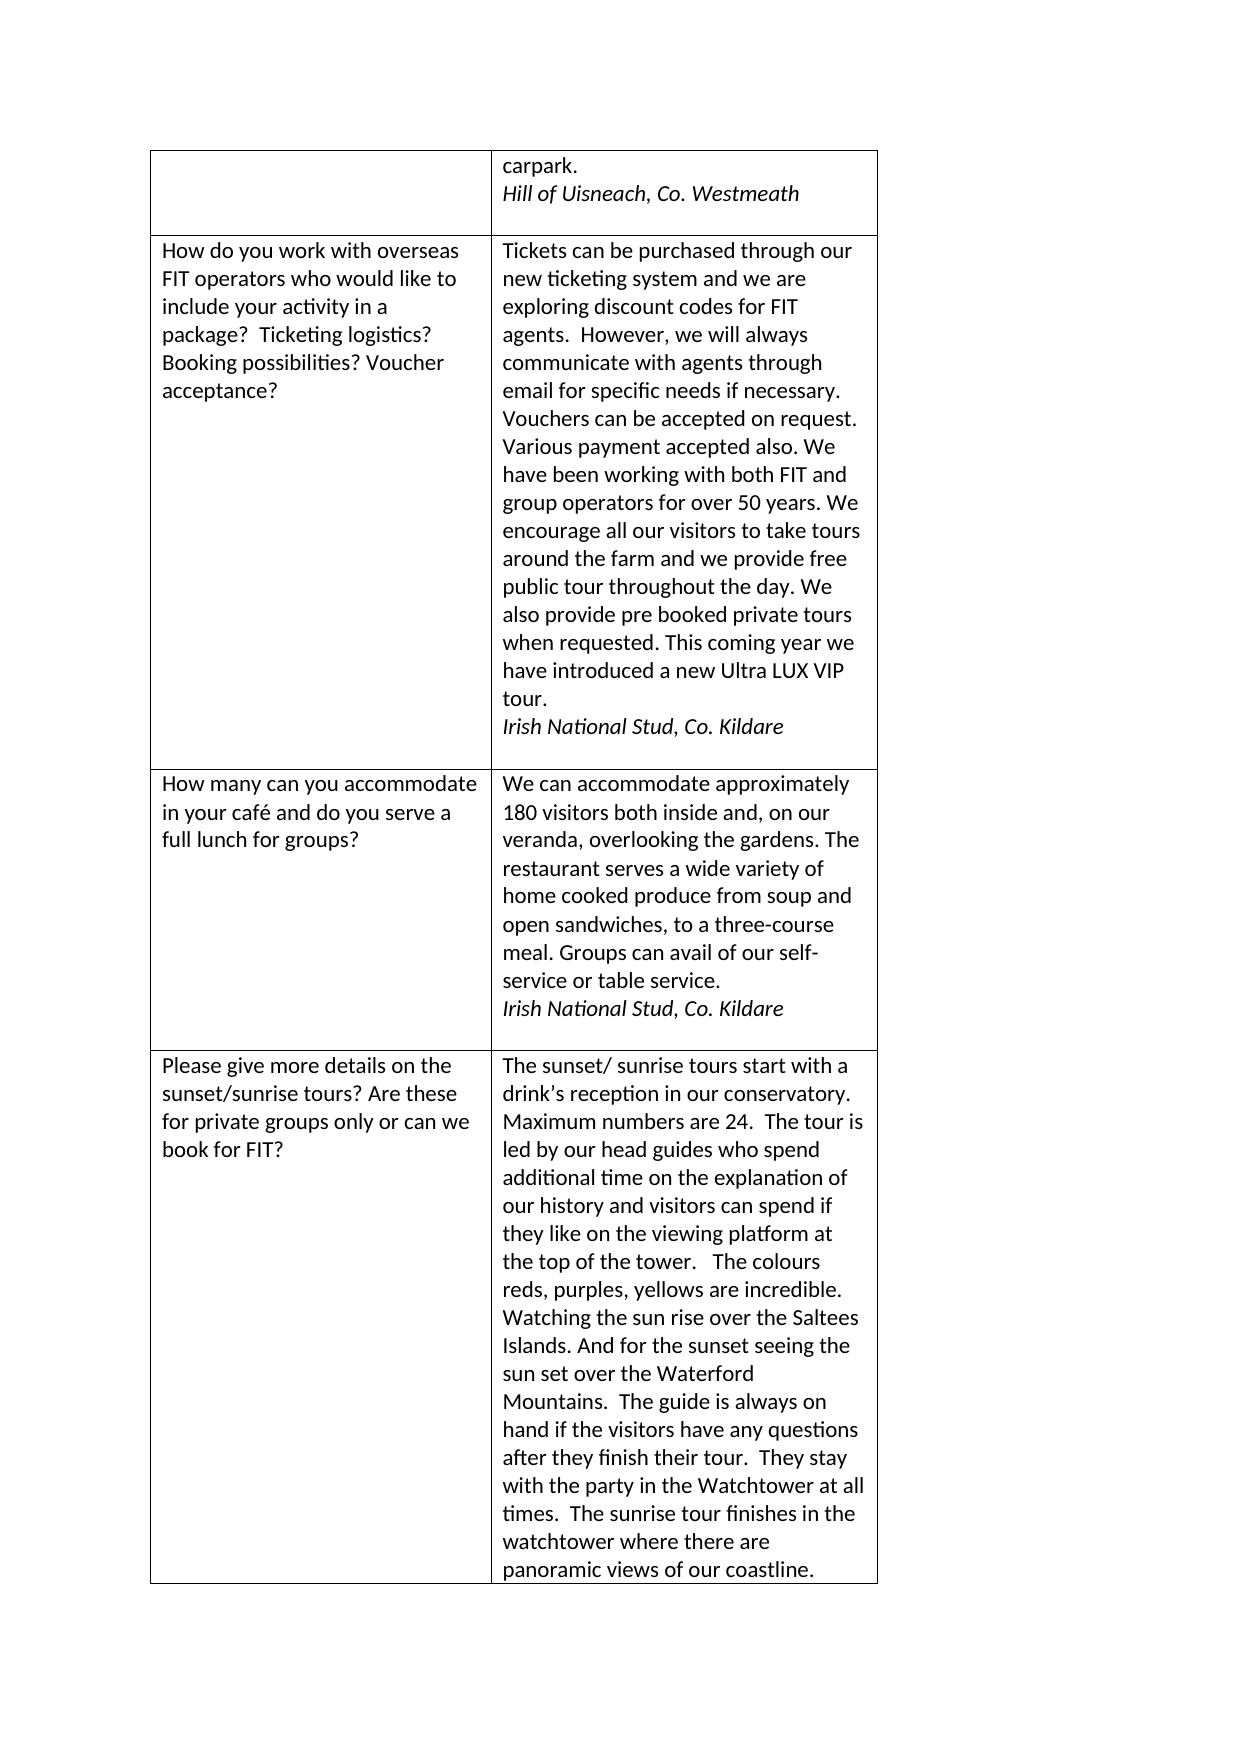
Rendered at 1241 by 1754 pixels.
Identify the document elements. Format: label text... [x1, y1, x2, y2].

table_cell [151, 1051, 491, 1583]
table_cell Tickets can be purchased through our new ticketing system and we are exploring discount codes for FIT agents. However, we will always communicate with agents through email for specific needs if necessary. Vouchers can be accepted on request. Various payment accepted also. We have been working with both FIT and group operators for over 50 years. We encourage all our visitors to take tours around the farm and we provide free public tour throughout the day. We also provide pre booked private tours when requested. This coming year we have introduced a new Ultra LUX VIP tour. Irish National Stud, Co. Kildare [492, 236, 877, 768]
table_cell We can accommodate approximately 180 visitors both inside and, on our veranda, overlooking the gardens. The restaurant serves a wide variety of home cooked produce from soup and open sandwiches, to a three-course meal. Groups can avail of our self-service or table service. Irish National Stud, Co. Kildare [492, 770, 877, 1050]
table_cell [492, 151, 877, 235]
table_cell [151, 151, 491, 235]
table_cell How do you work with overseas FIT operators who would like to include your activity in a package? Ticketing logistics? Booking possibilities? Voucher acceptance? [151, 236, 491, 768]
table_cell How many can you accommodate in your café and do you serve a full lunch for groups? [151, 770, 491, 1050]
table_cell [492, 1051, 877, 1583]
